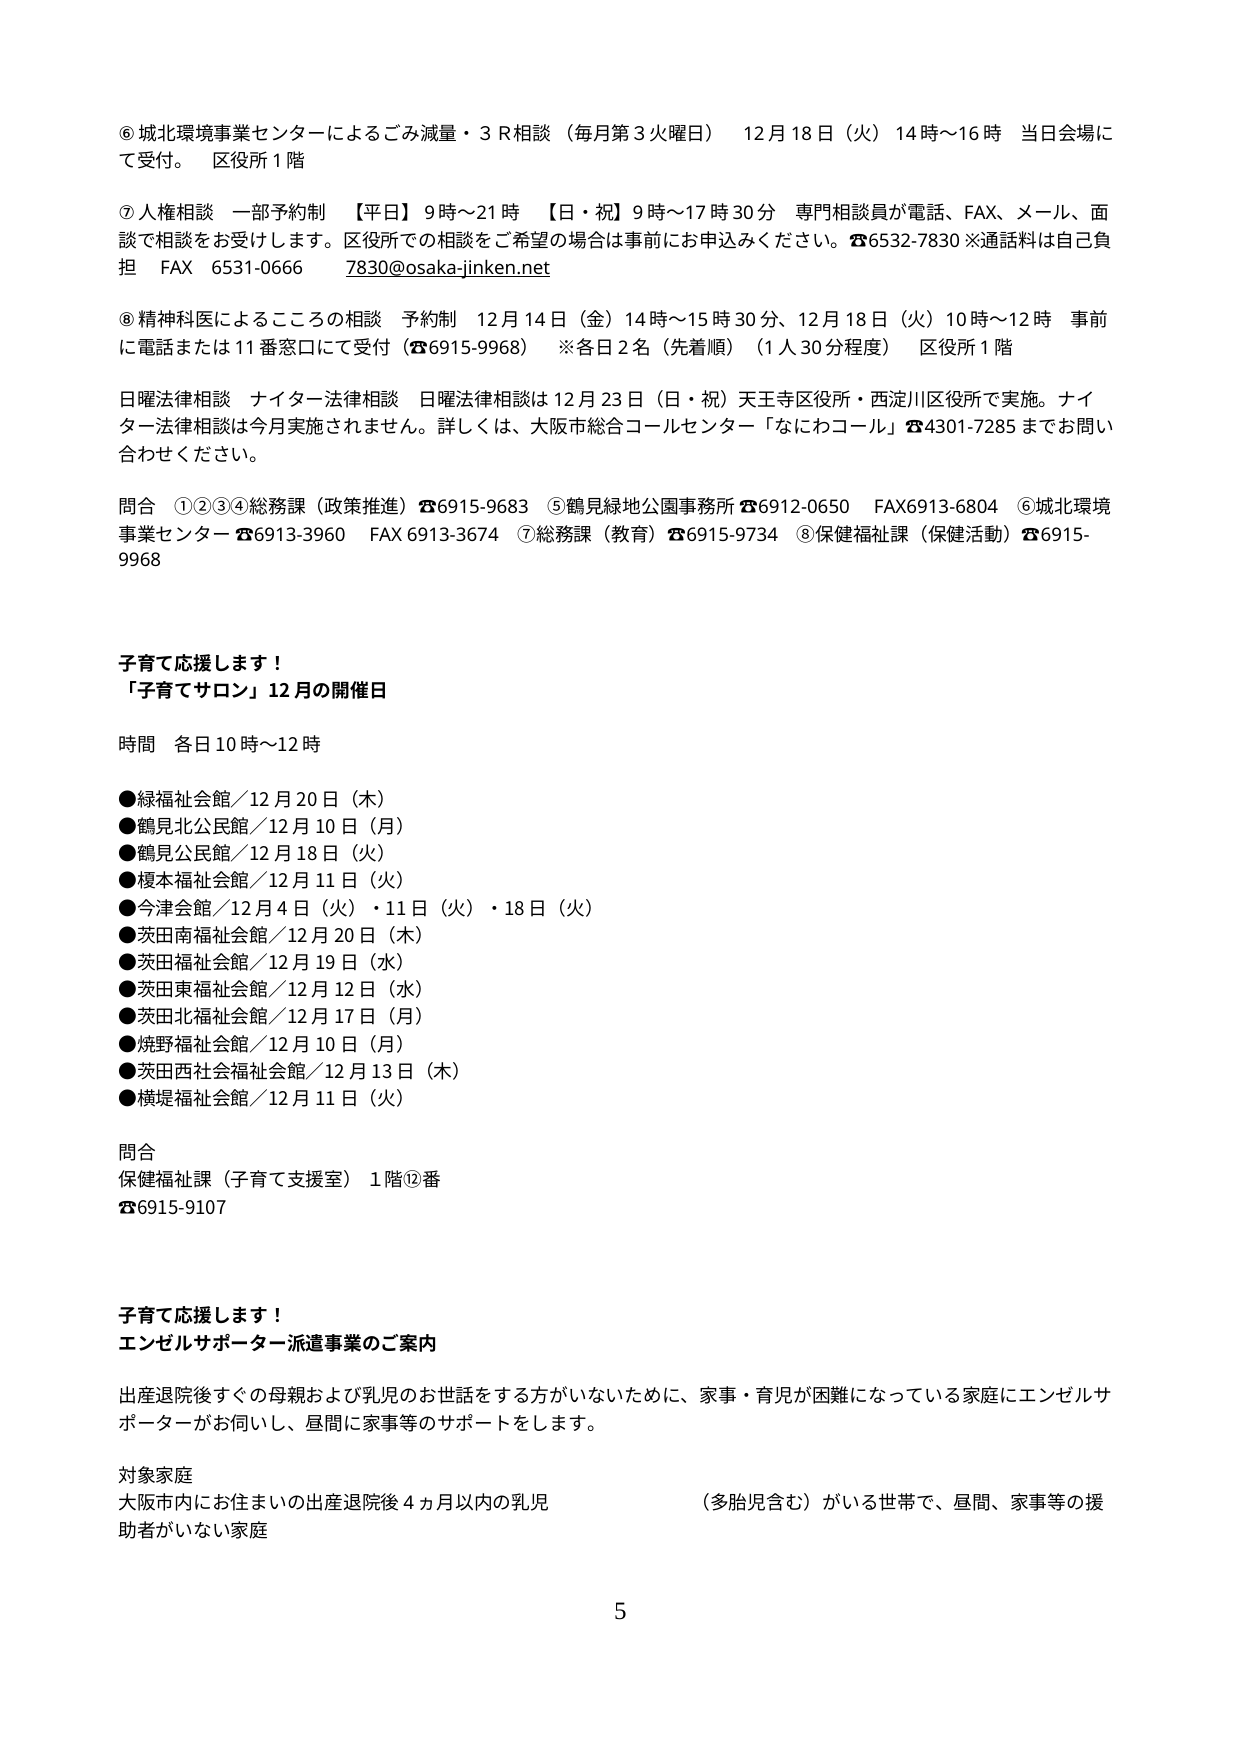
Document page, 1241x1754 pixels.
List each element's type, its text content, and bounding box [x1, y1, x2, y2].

text 問合 ①②③④総務課（政策推進）☎6915-9683 ⑤鶴見緑地公園事務所 ☎6912-0650 FAX6913-6804 ⑥城北環境事業センター ☎6913-3960 FAX 6913-3674 ⑦総務課（教育）☎6915-9734 ⑧保健福祉課（保健活動）☎6915-9968 [118, 492, 1122, 572]
text 日曜法律相談 ナイター法律相談 日曜法律相談は12月23日（日・祝）天王寺区役所・西淀川区役所で実施。ナイター法律相談は今月実施されません。詳しくは、大阪市総合コールセンター「なにわコール」☎4301‐7285までお問い合わせください。 [118, 385, 1122, 467]
text 子育て応援します！ [118, 1301, 1122, 1328]
text ●今津会館／12月4日（火）・11日（火）・18日（火） [118, 893, 1122, 920]
text 保健福祉課（子育て支援室） １階⑫番 [118, 1165, 1122, 1192]
text ●茨田北福祉会館／12月17日（月） [118, 1002, 1122, 1029]
text ⑧精神科医によるこころの相談 予約制 12月14日（金）14時～15時30分、12月18日（火）10時～12時 事前に電話または11番窓口にて受付（☎6915-9968） ※各日2名（先着順）（1人30分程度） 区役所1階 [118, 305, 1122, 359]
text ●茨田福祉会館／12月19日（水） [118, 948, 1122, 975]
text ●緑福祉会館／12月20日（木） [118, 784, 1122, 812]
text ●横堤福祉会館／12月11日（火） [118, 1083, 1122, 1111]
text ●鶴見北公民館／12月10日（月） [118, 812, 1122, 839]
text ●茨田南福祉会館／12月20日（木） [118, 920, 1122, 948]
text ●茨田西社会福祉会館／12月13日（木） [118, 1056, 1122, 1083]
text 出産退院後すぐの母親および乳児のお世話をする方がいないために、家事・育児が困難になっている家庭にエンゼルサポーターがお伺いし、昼間に家事等のサポートをします。 [118, 1381, 1122, 1435]
text ☎6915-9107 [118, 1192, 1122, 1219]
text ⑦人権相談 一部予約制 【平日】 9時～21時 【日・祝】9時～17時30分 専門相談員が電話、FAX、メール、面談で相談をお受けします。区役所での相談をご希望の場合は事前にお申込みください。☎6532-7830 ※通話料は自己負担 FAX 6531-0666 7830@osaka-jinken.net [118, 198, 1122, 279]
text エンゼルサポーター派遣事業のご案内 [118, 1328, 1122, 1355]
text 「子育てサロン」12月の開催日 [118, 676, 1122, 703]
text ●榎本福祉会館／12月11日（火） [118, 866, 1122, 893]
text 問合 [118, 1138, 1122, 1165]
text 大阪市内にお住まいの出産退院後4ヵ月以内の乳児（多胎児含む）がいる世帯で、昼間、家事等の援助者がいない家庭 [118, 1488, 1122, 1542]
text ●焼野福祉会館／12月10日（月） [118, 1029, 1122, 1056]
text ●鶴見公民館／12月18日（火） [118, 839, 1122, 866]
text 対象家庭 [118, 1461, 1122, 1488]
text 子育て応援します！ [118, 648, 1122, 676]
text ●茨田東福祉会館／12月12日（水） [118, 975, 1122, 1002]
text 時間 各日10時～12時 [118, 730, 1122, 757]
text ⑥城北環境事業センターによるごみ減量・３Ｒ相談 （毎月第３火曜日） 12月18日（火） 14時～16時 当日会場にて受付。 区役所1階 [118, 118, 1122, 172]
